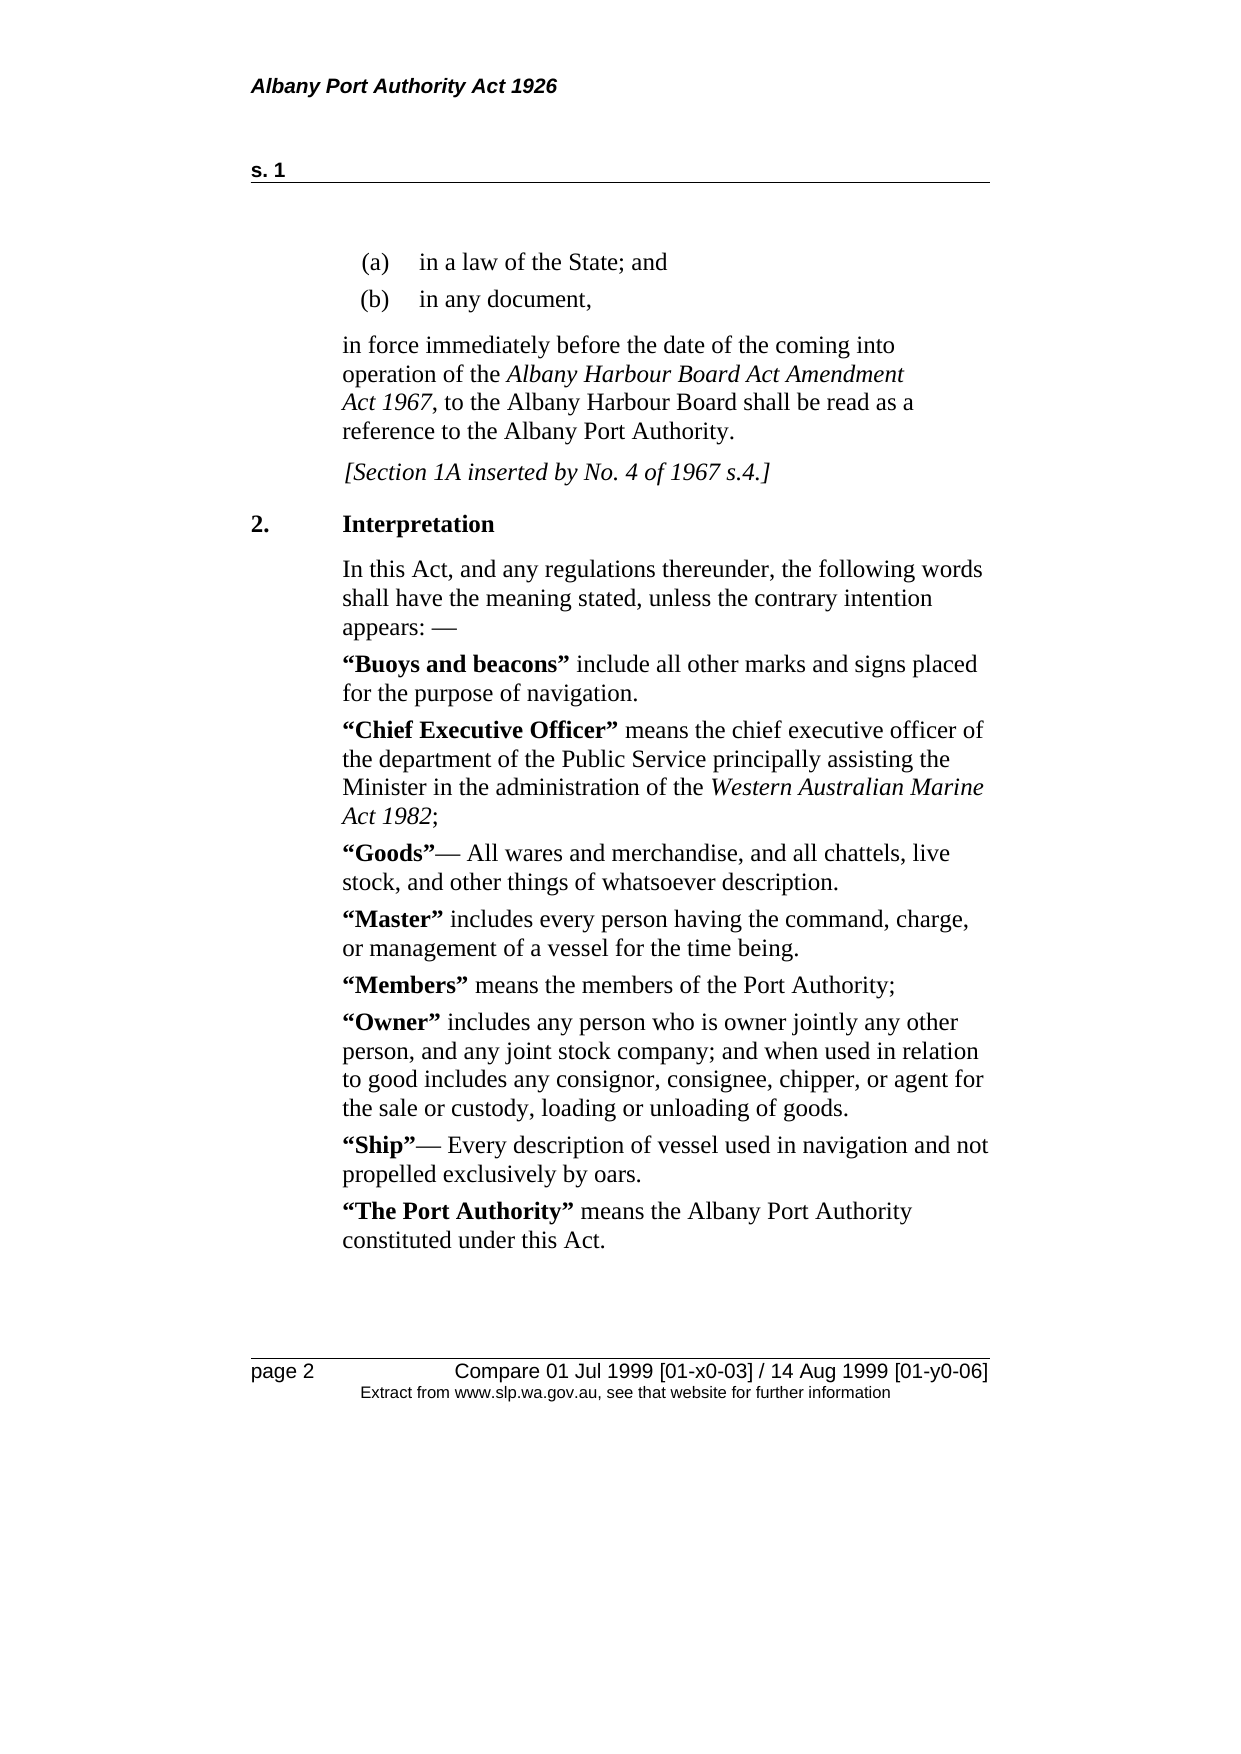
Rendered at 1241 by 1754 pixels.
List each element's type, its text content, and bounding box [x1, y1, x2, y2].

text “Master” includes every person having the command, charge, or management of a vessel for the time being. [251, 904, 990, 962]
subtitle 2. Interpretation [251, 509, 990, 538]
text (b) in any document, [251, 284, 990, 313]
text “Goods”— All wares and merchandise, and all chattels, live stock, and other things of whatsoever description. [251, 838, 990, 896]
text In this Act, and any regulations thereunder, the following words shall have the meaning stated, unless the contrary intention appears: — [251, 554, 990, 641]
text in force immediately before the date of the coming into operation of the Albany Harbour Board Act Amendment Act 1967, to the Albany Harbour Board shall be read as a reference to the Albany Port Authority. [251, 330, 990, 445]
text “Owner” includes any person who is owner jointly any other person, and any joint stock company; and when used in relation to good includes any consignor, consignee, chipper, or agent for the sale or custody, loading or unloading of goods. [251, 1007, 990, 1122]
text “Members” means the members of the Port Authority; [251, 970, 990, 999]
text “Chief Executive Officer” means the chief executive officer of the department of the Public Service principally assisting the Minister in the administration of the Western Australian Marine Act 1982; [251, 715, 990, 830]
text “The Port Authority” means the Albany Port Authority constituted under this Act. [251, 1196, 990, 1254]
text “Buoys and beacons” include all other marks and signs placed for the purpose of navigation. [251, 649, 990, 707]
text [Section 1A inserted by No. 4 of 1967 s.4.] [251, 457, 990, 486]
text “Ship”— Every description of vessel used in navigation and not propelled exclusively by oars. [251, 1130, 990, 1188]
text (a) in a law of the State; and [251, 247, 990, 276]
